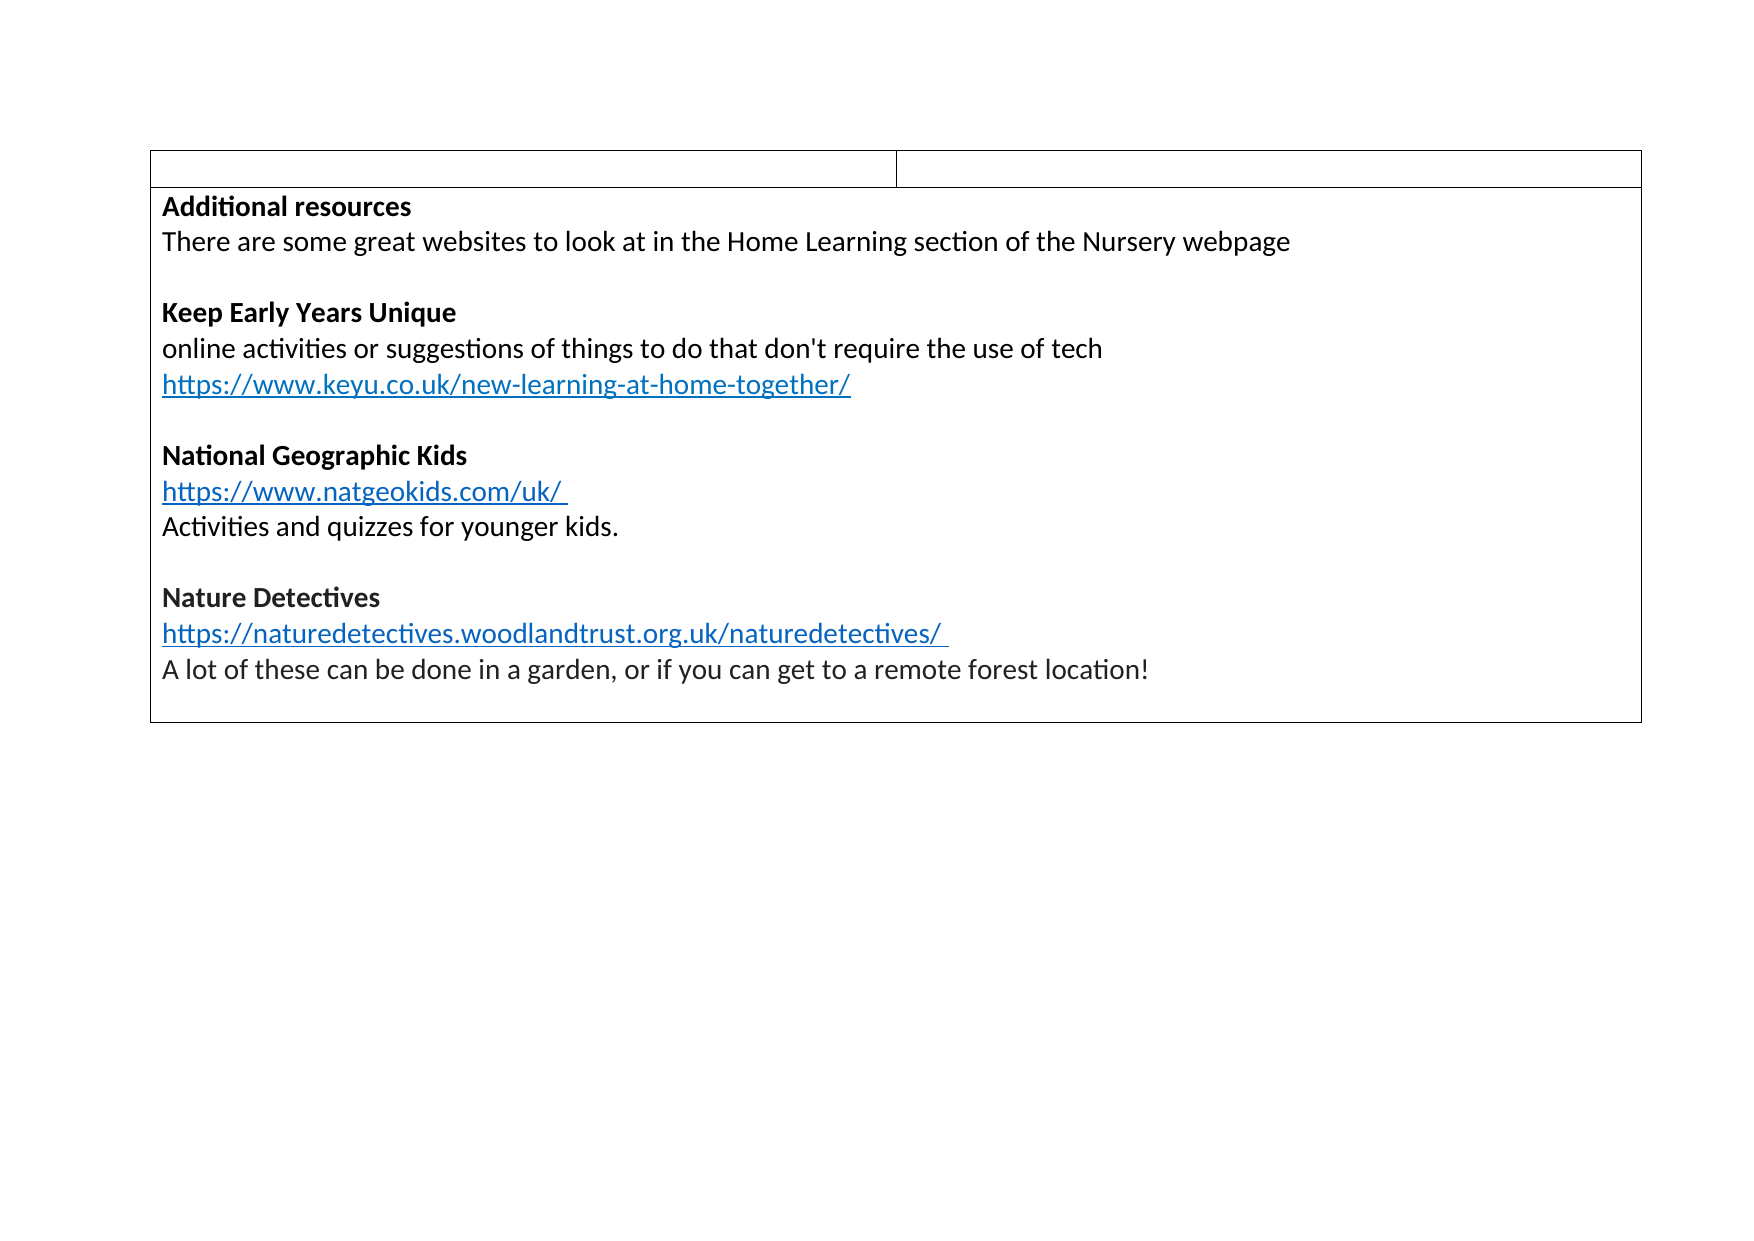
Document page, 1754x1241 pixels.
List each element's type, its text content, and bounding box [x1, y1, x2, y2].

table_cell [897, 151, 1641, 187]
table_cell Additional resources There are some great websites to look at in the Home Learning section of the Nursery webpage Keep Early Years Unique online activities or suggestions of things to do that don't require the use of tech https://www.keyu.co.uk/new-learning-at-home-together/ National Geographic Kids https://www.natgeokids.com/uk/ Activities and quizzes for younger kids. Nature Detectives https://naturedetectives.woodlandtrust.org.uk/naturedetectives/ A lot of these can be done in a garden, or if you can get to a remote forest location! [151, 188, 1641, 722]
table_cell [151, 151, 896, 187]
